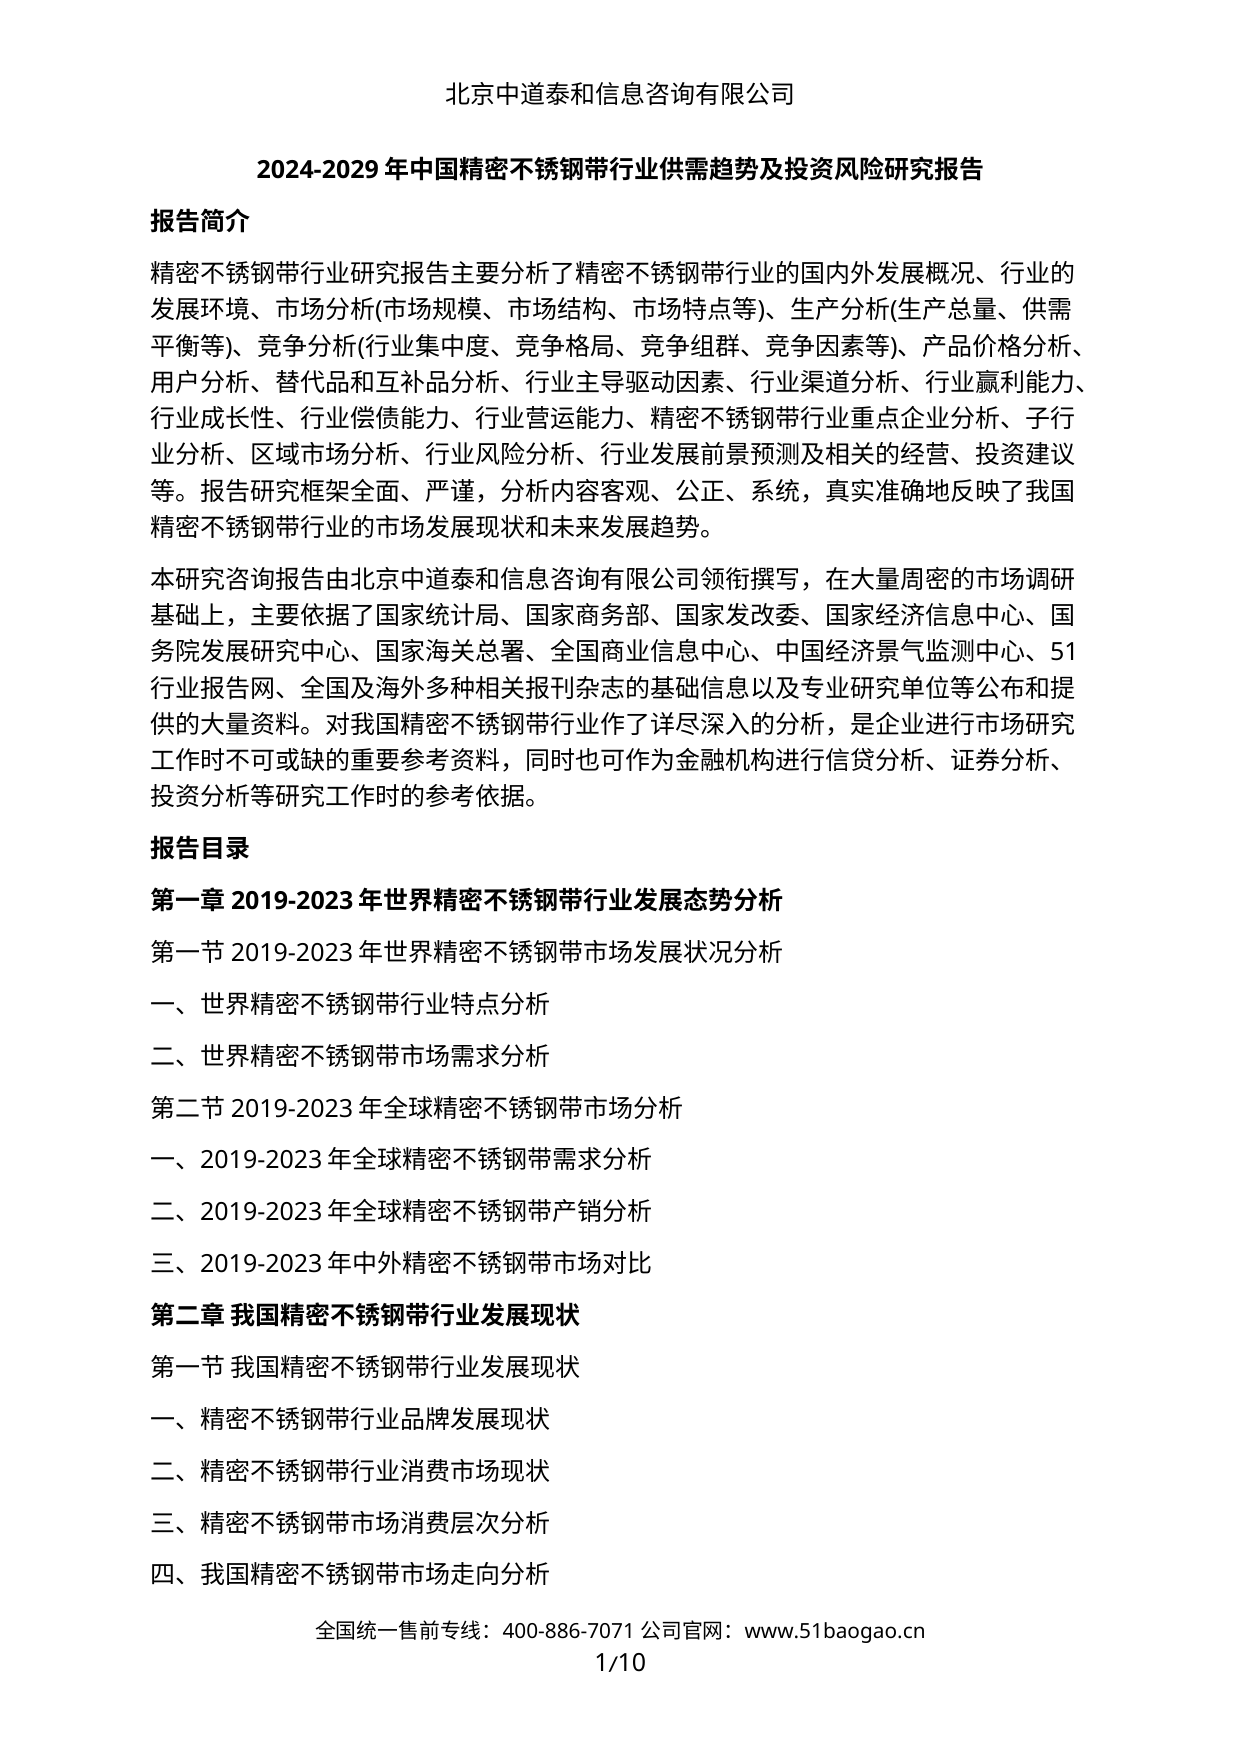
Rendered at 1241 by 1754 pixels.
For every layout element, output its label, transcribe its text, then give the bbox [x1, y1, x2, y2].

text 报告目录 [150, 829, 1090, 865]
text 二、世界精密不锈钢带市场需求分析 [150, 1036, 1090, 1072]
text 第一节 我国精密不锈钢带行业发展现状 [150, 1347, 1090, 1384]
text 一、世界精密不锈钢带行业特点分析 [150, 984, 1090, 1021]
text 第一章 2019-2023年世界精密不锈钢带行业发展态势分析 [150, 881, 1090, 917]
text 三、2019-2023年中外精密不锈钢带市场对比 [150, 1244, 1090, 1280]
text 精密不锈钢带行业研究报告主要分析了精密不锈钢带行业的国内外发展概况、行业的发展环境、市场分析(市场规模、市场结构、市场特点等)、生产分析(生产总量、供需平衡等)、竞争分析(行业集中度、竞争格局、竞争组群、竞争因素等)、产品价格分析、用户分析、替代品和互补品分析、行业主导驱动因素、行业渠道分析、行业赢利能力、行业成长性、行业偿债能力、行业营运能力、精密不锈钢带行业重点企业分析、子行业分析、区域市场分析、行业风险分析、行业发展前景预测及相关的经营、投资建议等。报告研究框架全面、严谨，分析内容客观、公正、系统，真实准确地反映了我国精密不锈钢带行业的市场发展现状和未来发展趋势。 [150, 254, 1090, 544]
text 第二节 2019-2023年全球精密不锈钢带市场分析 [150, 1088, 1090, 1124]
text 四、我国精密不锈钢带市场走向分析 [150, 1555, 1090, 1591]
text 一、2019-2023年全球精密不锈钢带需求分析 [150, 1140, 1090, 1176]
text 二、2019-2023年全球精密不锈钢带产销分析 [150, 1192, 1090, 1228]
text 一、精密不锈钢带行业品牌发展现状 [150, 1399, 1090, 1436]
text 报告简介 [150, 202, 1090, 238]
text 二、精密不锈钢带行业消费市场现状 [150, 1451, 1090, 1487]
text 第二章 我国精密不锈钢带行业发展现状 [150, 1296, 1090, 1332]
text 2024-2029年中国精密不锈钢带行业供需趋势及投资风险研究报告 [150, 150, 1090, 186]
text 本研究咨询报告由北京中道泰和信息咨询有限公司领衔撰写，在大量周密的市场调研基础上，主要依据了国家统计局、国家商务部、国家发改委、国家经济信息中心、国务院发展研究中心、国家海关总署、全国商业信息中心、中国经济景气监测中心、51行业报告网、全国及海外多种相关报刊杂志的基础信息以及专业研究单位等公布和提供的大量资料。对我国精密不锈钢带行业作了详尽深入的分析，是企业进行市场研究工作时不可或缺的重要参考资料，同时也可作为金融机构进行信贷分析、证券分析、投资分析等研究工作时的参考依据。 [150, 559, 1090, 813]
text 第一节 2019-2023年世界精密不锈钢带市场发展状况分析 [150, 932, 1090, 969]
text 三、精密不锈钢带市场消费层次分析 [150, 1503, 1090, 1539]
